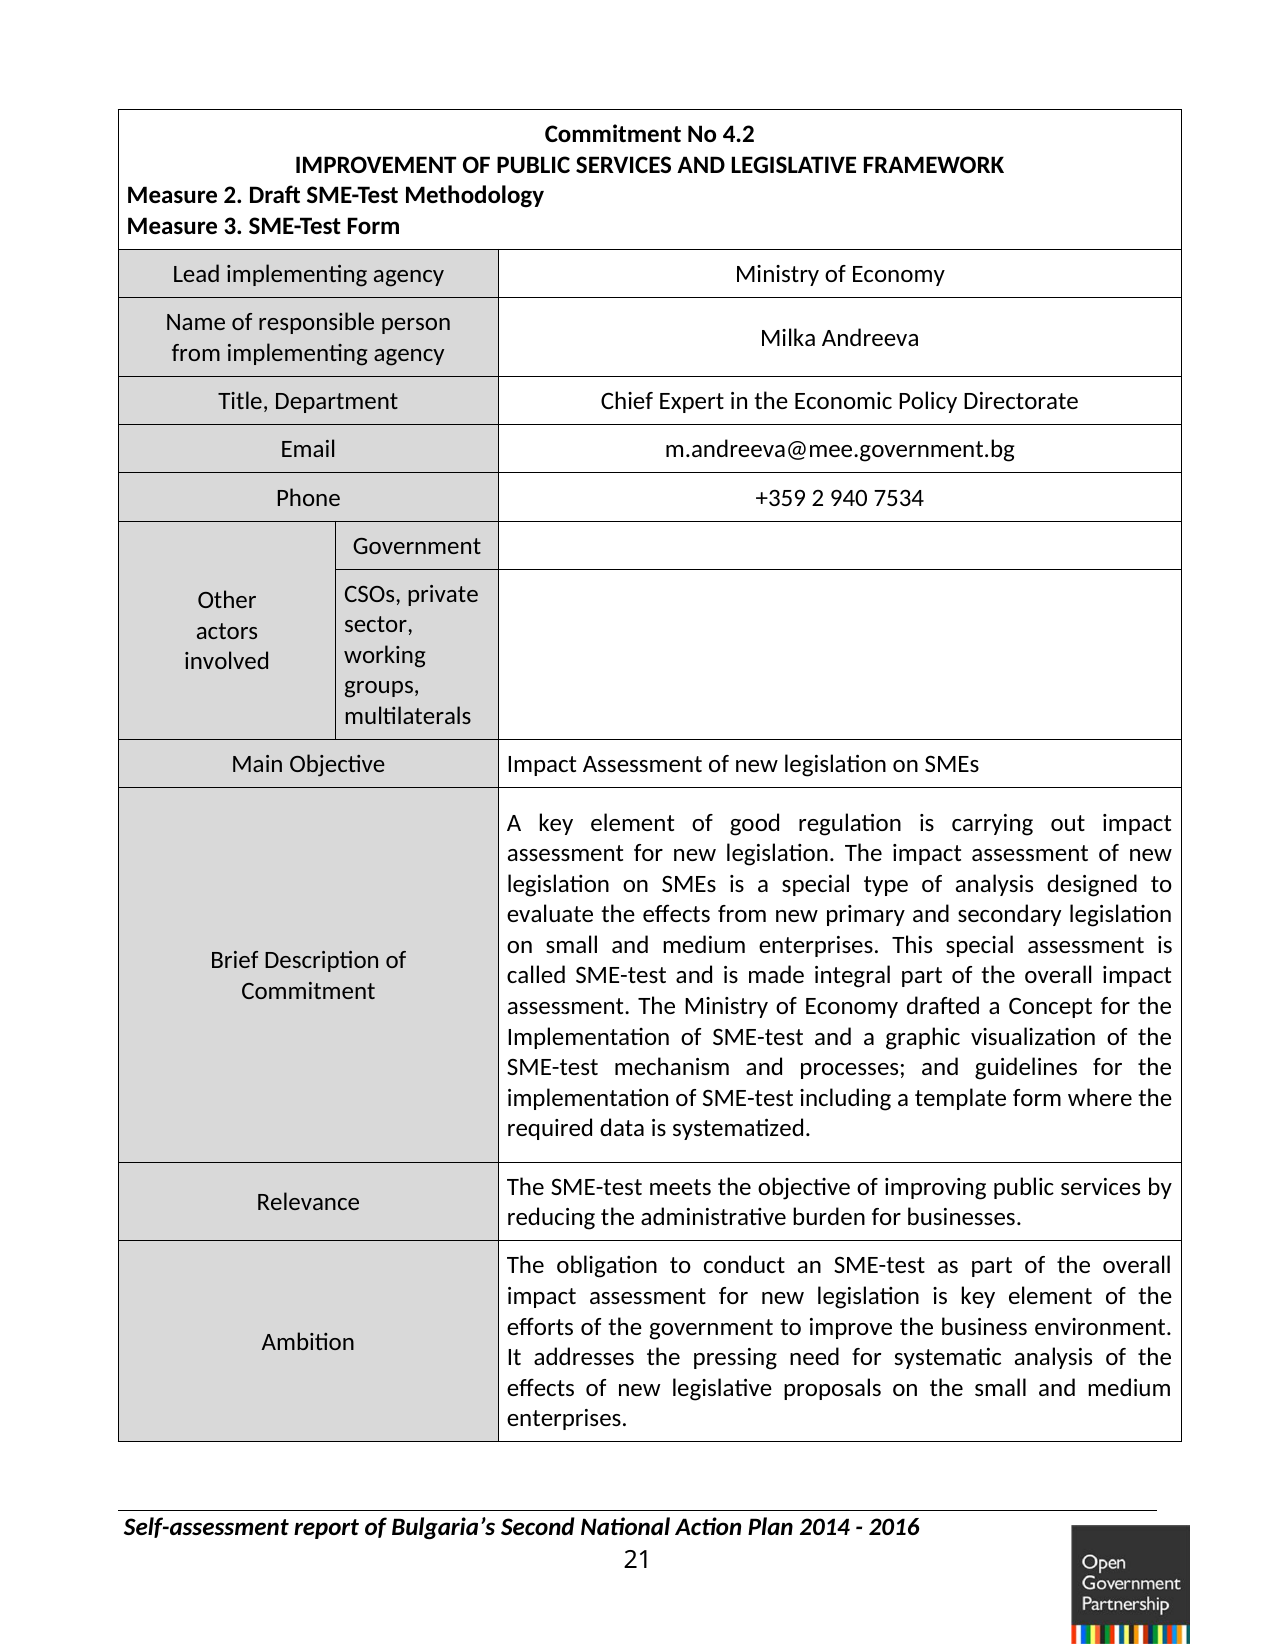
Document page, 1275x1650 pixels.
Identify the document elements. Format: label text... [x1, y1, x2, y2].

table_cell Commitment No 4.2 IMPROVEMENT OF PUBLIC SERVICES AND LEGISLATIVE FRAMEWORK Measure 2. Draft SME-Test Methodology Measure 3. SME-Test Form [119, 110, 1181, 249]
table_cell Brief Description of Commitment [119, 788, 498, 1162]
table_cell Impact Assessment of new legislation on SMEs [499, 740, 1181, 787]
table_cell Title, Department [119, 377, 498, 424]
table_cell The obligation to conduct an SME-test as part of the overall impact assessment for new legislation is key element of the efforts of the government to improve the business environment. It addresses the pressing need for systematic analysis of the effects of new legislative proposals on the small and medium enterprises. [499, 1241, 1181, 1441]
table_cell Lead implementing agency [119, 250, 498, 297]
picture [1071, 1525, 1190, 1644]
table_cell Email [119, 425, 498, 472]
table_cell Main Objective [119, 740, 498, 787]
table_cell [499, 522, 1181, 569]
table_cell Ambition [119, 1241, 498, 1441]
table_cell A key element of good regulation is carrying out impact assessment for new legislation. The impact assessment of new legislation on SMEs is a special type of analysis designed to evaluate the effects from new primary and secondary legislation on small and medium enterprises. This special assessment is called SME-test and is made integral part of the overall impact assessment. The Ministry of Economy drafted a Concept for the Implementation of SME-test and a graphic visualization of the SME-test mechanism and processes; and guidelines for the implementation of SME-test including a template form where the required data is systematized. [499, 788, 1181, 1162]
table_cell Milka Andreeva [499, 298, 1181, 376]
table_cell Ministry of Economy [499, 250, 1181, 297]
table_cell [499, 570, 1181, 739]
table_cell +359 2 940 7534 [499, 473, 1181, 521]
table_cell Relevance [119, 1163, 498, 1240]
table_cell Name of responsible person from implementing agency [119, 298, 498, 376]
table_cell The SME-test meets the objective of improving public services by reducing the administrative burden for businesses. [499, 1163, 1181, 1240]
table_cell Phone [119, 473, 498, 521]
table_cell Other actors involved [119, 522, 335, 739]
table_cell CSOs, private sector, working groups, multilaterals [336, 570, 498, 739]
table_cell Chief Expert in the Economic Policy Directorate [499, 377, 1181, 424]
table_cell Government [336, 522, 498, 569]
table_cell m.andreeva@mee.government.bg [499, 425, 1181, 472]
